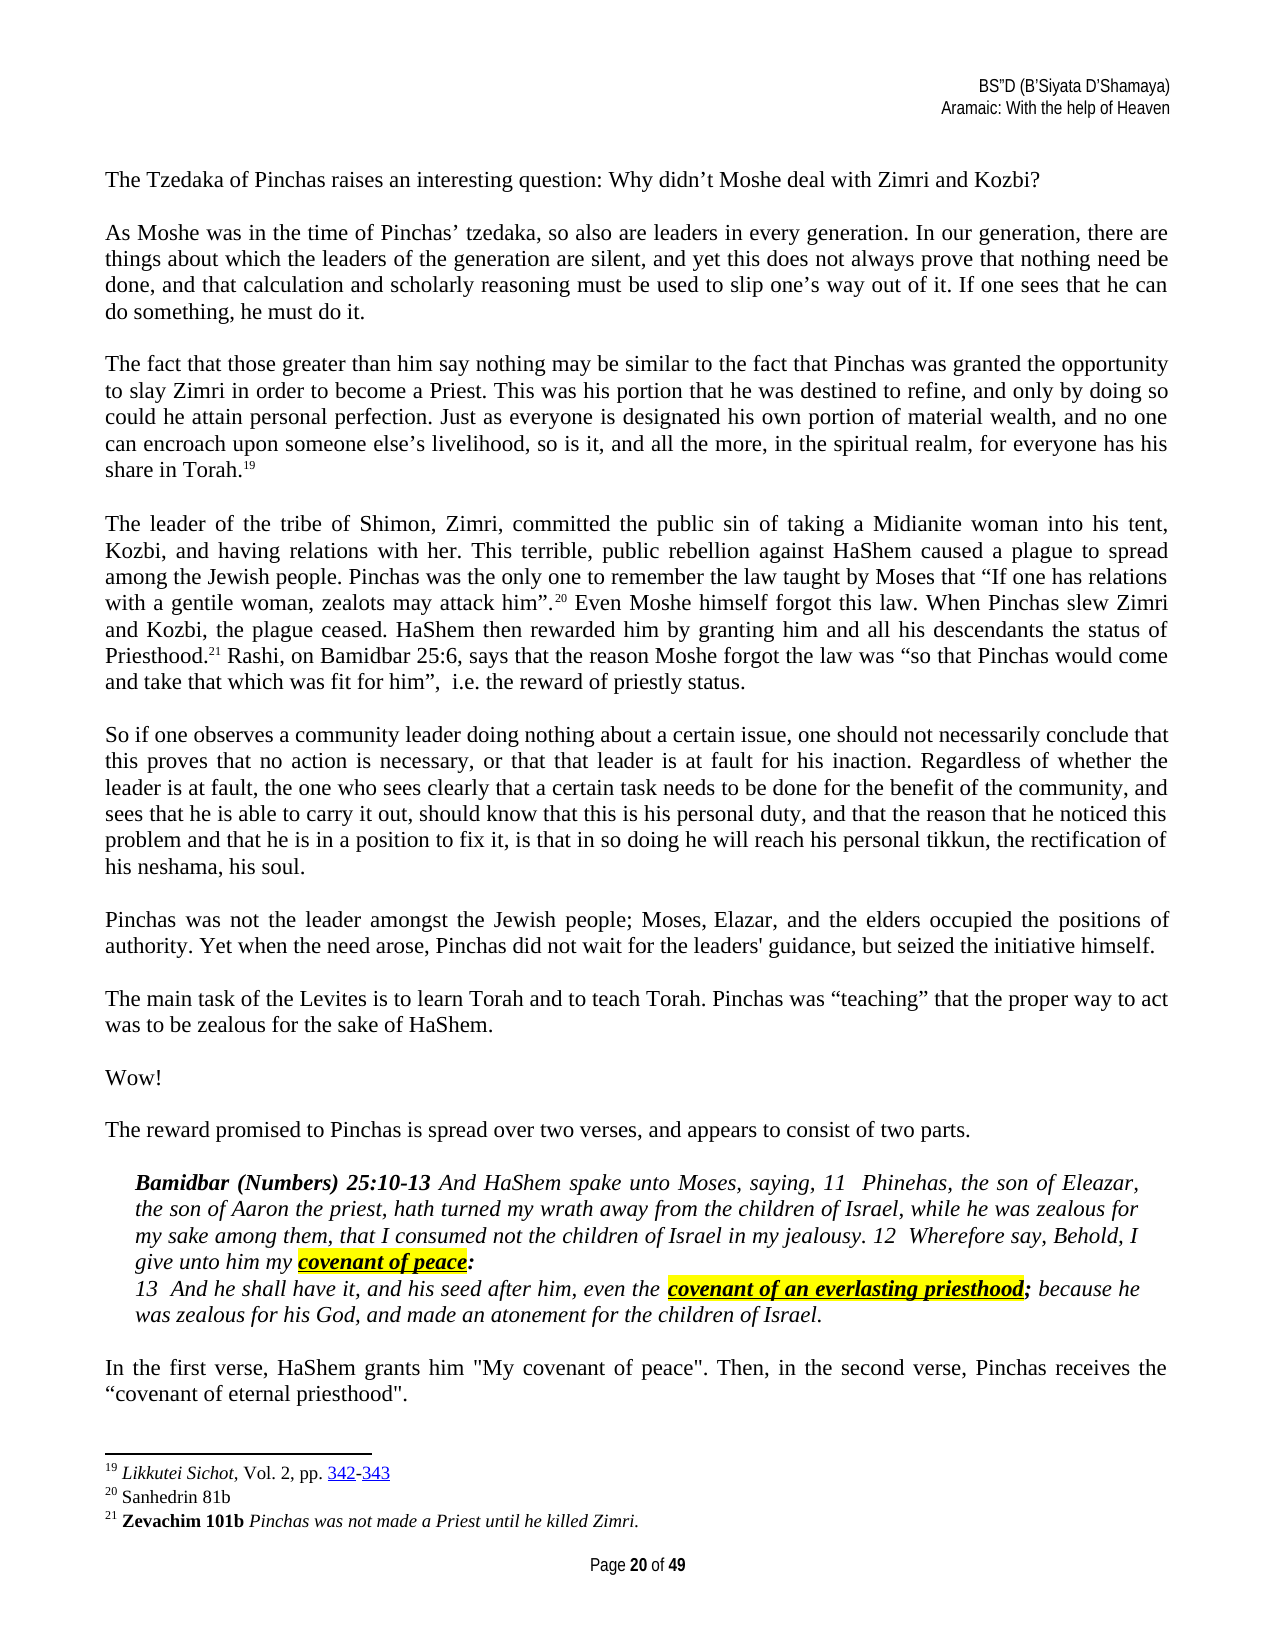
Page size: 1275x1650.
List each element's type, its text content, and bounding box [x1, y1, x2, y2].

text In the first verse, HaShem grants him "My covenant of peace". Then, in the second verse, Pinchas receives the “covenant of eternal priesthood". [105, 1354, 1170, 1406]
text The reward promised to Pinchas is spread over two verses, and appears to consist of two parts. [105, 1116, 1170, 1143]
text As Moshe was in the time of Pinchas’ tzedaka, so also are leaders in every generation. In our generation, there are things about which the leaders of the generation are silent, and yet this does not always prove that nothing need be done, and that calculation and scholarly reasoning must be used to slip one’s way out of it. If one sees that he can do something, he must do it. [105, 219, 1170, 324]
text Pinchas was not the leader amongst the Jewish people; Moses, Elazar, and the elders occupied the positions of authority. Yet when the need arose, Pinchas did not wait for the leaders' guidance, but seized the initiative himself. [105, 906, 1170, 958]
text The fact that those greater than him say nothing may be similar to the fact that Pinchas was granted the opportunity to slay Zimri in order to become a Priest. This was his portion that he was destined to refine, and only by doing so could he attain personal perfection. Just as everyone is designated his own portion of material wealth, and no one can encroach upon someone else’s livelihood, so is it, and all the more, in the spiritual realm, for everyone has his share in Torah. [105, 324, 1170, 482]
text Bamidbar (Numbers) 25:10-13 And HaShem spake unto Moses, saying, 11 Phinehas, the son of Eleazar, the son of Aaron the priest, hath turned my wrath away from the children of Israel, while he was zealous for my sake among them, that I consumed not the children of Israel in my jealousy. 12 Wherefore say, Behold, I give unto him my covenant of peace: [135, 1169, 1140, 1274]
text The leader of the tribe of Shimon, Zimri, committed the public sin of taking a Midianite woman into his tent, Kozbi, and having relations with her. This terrible, public rebellion against HaShem caused a plague to spread among the Jewish people. Pinchas was the only one to remember the law taught by Moses that “If one has relations with a gentile woman, zealots may attack him”. Even Moshe himself forgot this law. When Pinchas slew Zimri and Kozbi, the plague ceased. HaShem then rewarded him by granting him and all his descendants the status of Priesthood. Rashi, on Bamidbar 25:6, says that the reason Moshe forgot the law was “so that Pinchas would come and take that which was fit for him”, i.e. the reward of priestly status. [105, 510, 1170, 695]
text The main task of the Levites is to learn Torah and to teach Torah. Pinchas was “teaching” that the proper way to act was to be zealous for the sake of HaShem. [105, 985, 1170, 1037]
text The Tzedaka of Pinchas raises an interesting question: Why didn’t Moshe deal with Zimri and Kozbi? [105, 166, 1170, 192]
text 13 And he shall have it, and his seed after him, even the covenant of an everlasting priesthood; because he was zealous for his God, and made an atonement for the children of Israel. [135, 1274, 1140, 1327]
text Wow! [105, 1064, 1170, 1090]
text So if one observes a community leader doing nothing about a certain issue, one should not necessarily conclude that this proves that no action is necessary, or that that leader is at fault for his inaction. Regardless of whether the leader is at fault, the one who sees clearly that a certain task needs to be done for the benefit of the community, and sees that he is able to carry it out, should know that this is his personal duty, and that the reason that he noticed this problem and that he is in a position to fix it, is that in so doing he will reach his personal tikkun, the rectification of his neshama, his soul. [105, 695, 1170, 879]
